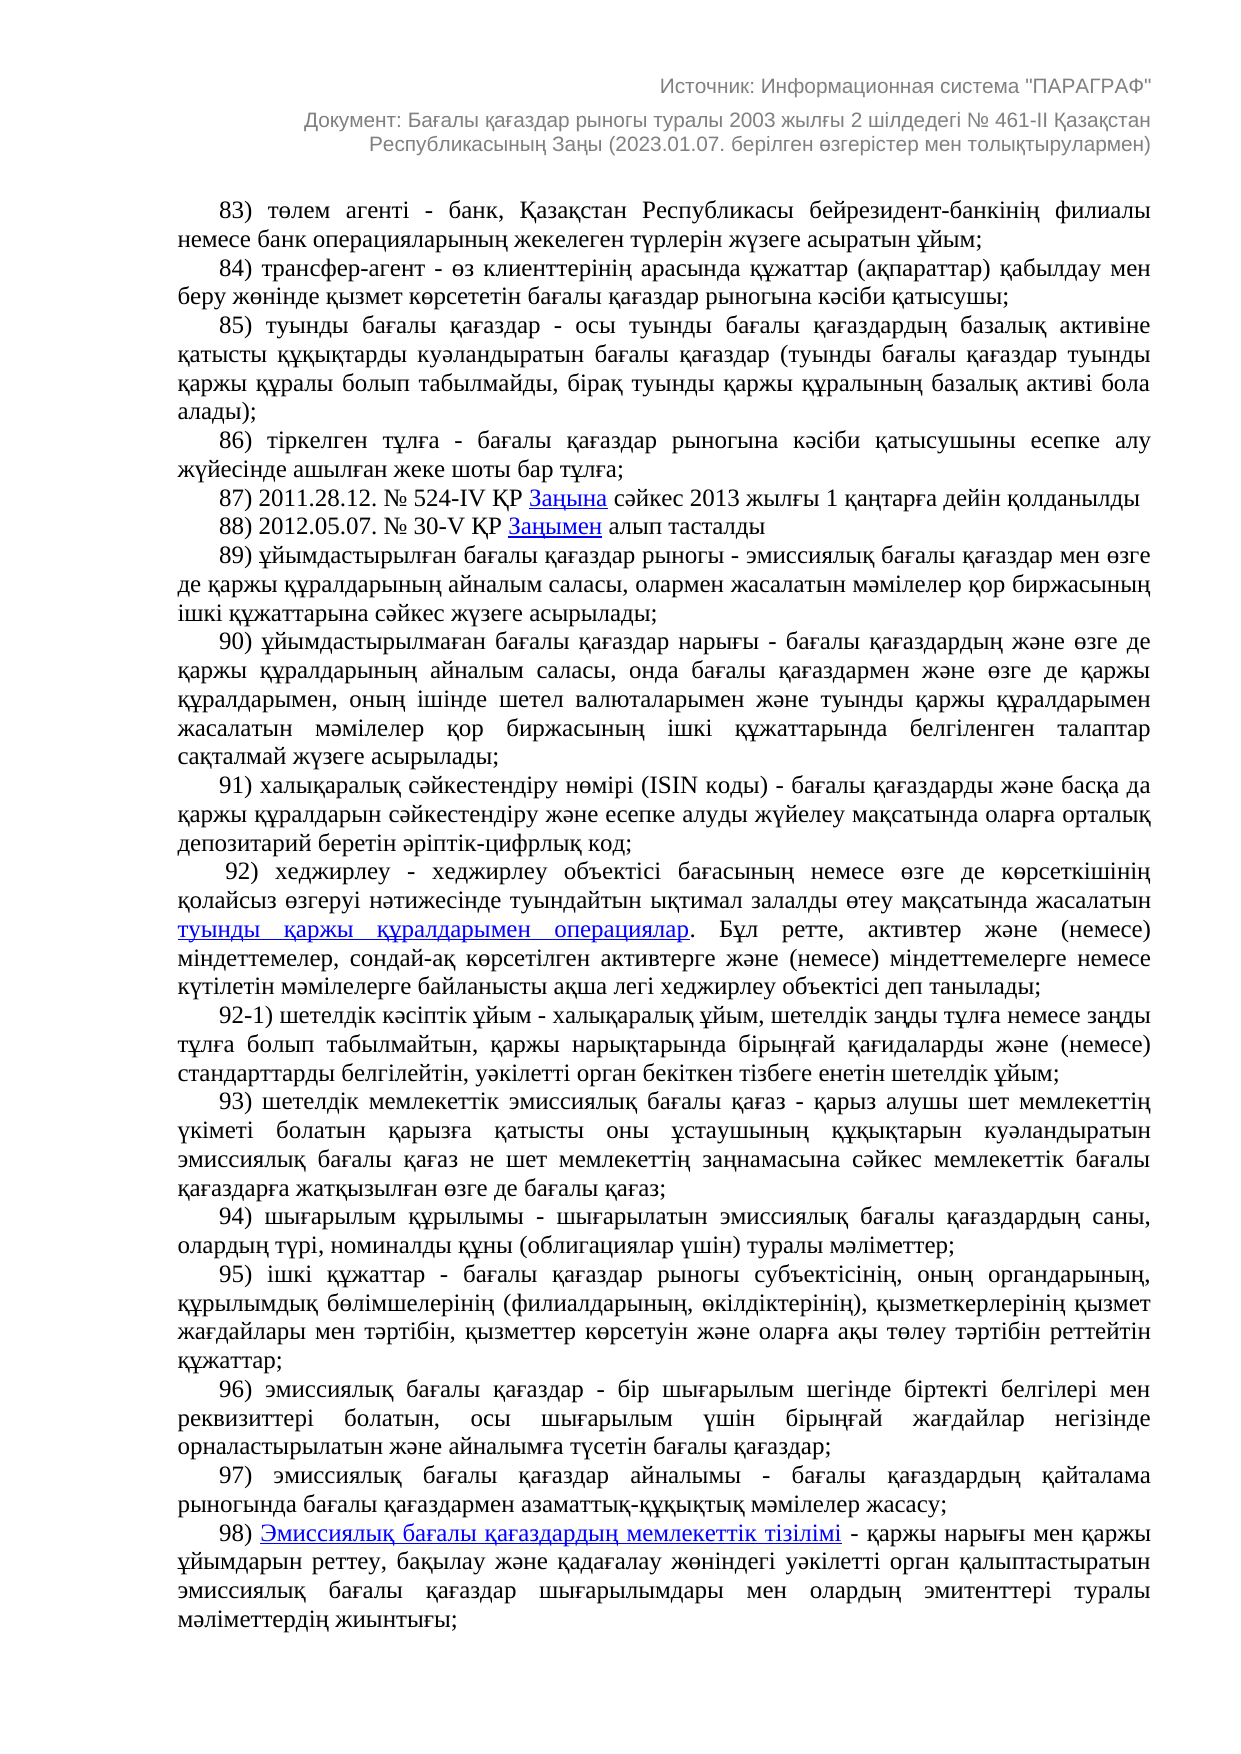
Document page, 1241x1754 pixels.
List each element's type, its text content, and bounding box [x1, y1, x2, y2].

text 86) тiркелген тұлға - бағалы қағаздар рыногына кәсiби қатысушыны есепке алу жүйесiнде ашылған жеке шоты бар тұлға; [177, 425, 1152, 483]
text 84) трансфер-агент - өз клиенттерiнiң арасында құжаттар (ақпараттар) қабылдау мен беру жөнiнде қызмет көрсететiн бағалы қағаздар рыногына кәсiби қатысушы; [177, 253, 1152, 310]
text 87) 2011.28.12. № 524-ІV ҚР Заңына сәйкес 2013 жылғы 1 қаңтарға дейін қолданылды [177, 483, 1152, 511]
text 83) төлем агентi - банк, Қазақстан Республикасы бейрезидент-банкінің филиалы немесе банк операцияларының жекелеген түрлерiн жүзеге асыратын ұйым; [177, 195, 1152, 253]
text 89) ұйымдастырылған бағалы қағаздар рыногы - эмиссиялық бағалы қағаздар мен өзге де қаржы құралдарының айналым саласы, олармен жасалатын мәмiлелер қор биржасының iшкi құжаттарына сәйкес жүзеге асырылады; [177, 540, 1152, 626]
text 93) шетелдiк мемлекеттiк эмиссиялық бағалы қағаз - қарыз алушы шет мемлекеттiң үкiметi болатын қарызға қатысты оны ұстаушының құқықтарын куәландыратын эмиссиялық бағалы қағаз не шет мемлекеттiң заңнамасына сәйкес мемлекеттiк бағалы қағаздарға жатқызылған өзге де бағалы қағаз; [177, 1086, 1152, 1201]
text 95) iшкi құжаттар - бағалы қағаздар рыногы субъектiсiнiң, оның органдарының, құрылымдық бөлiмшелерiнiң (филиалдарының, өкiлдiктерiнiң), қызметкерлерiнiң қызмет жағдайлары мен тәртiбiн, қызметтер көрсетуiн және оларға ақы төлеу тәртiбiн реттейтiн құжаттар; [177, 1259, 1152, 1374]
text 92) хеджирлеу - хеджирлеу объектiсi бағасының немесе өзге де көрсеткiшiнiң қолайсыз өзгеруi нәтижесiнде туындайтын ықтимал залалды өтеу мақсатында жасалатын туынды қаржы құралдарымен операциялар. Бұл ретте, активтер және (немесе) мiндеттемелер, сондай-ақ көрсетілген активтерге және (немесе) мiндеттемелерге немесе күтiлетiн мәмiлелерге байланысты ақша легi хеджирлеу объектiсi деп танылады; [177, 856, 1152, 1000]
text 94) шығарылым құрылымы - шығарылатын эмиссиялық бағалы қағаздардың саны, олардың түрi, номиналды құны (облигациялар үшiн) туралы мәлiметтер; [177, 1201, 1152, 1259]
text 96) эмиссиялық бағалы қағаздар - бiр шығарылым шегiнде бiртектi белгiлері мен реквизиттерi болатын, осы шығарылым үшiн бiрыңғай жағдайлар негiзiнде орналастырылатын және айналымға түсетiн бағалы қағаздар; [177, 1374, 1152, 1460]
text 98) Эмиссиялық бағалы қағаздардың мемлекеттiк тiзiлiмi - қаржы нарығы мен қаржы ұйымдарын реттеу, бақылау және қадағалау жөніндегі уәкiлеттi орган қалыптастыратын эмиссиялық бағалы қағаздар шығарылымдары мен олардың эмитенттерi туралы мәлiметтердiң жиынтығы; [177, 1518, 1152, 1633]
text 92-1) шетелдік кәсіптік ұйым - халықаралық ұйым, шетелдік заңды тұлға немесе заңды тұлға болып табылмайтын, қаржы нарықтарында бірыңғай қағидаларды және (немесе) стандарттарды белгілейтін, уәкілетті орган бекіткен тізбеге енетін шетелдік ұйым; [177, 1000, 1152, 1086]
text 97) эмиссиялық бағалы қағаздар айналымы - бағалы қағаздардың қайталама рыногында бағалы қағаздармен азаматтық-құқықтық мәмiлелер жасасу; [177, 1460, 1152, 1518]
text 90) ұйымдастырылмаған бағалы қағаздар нарығы - бағалы қағаздардың және өзге де қаржы құралдарының айналым саласы, онда бағалы қағаздармен және өзге де қаржы құралдарымен, оның ішінде шетел валюталарымен және туынды қаржы құралдарымен жасалатын мәмiлелер қор биржасының iшкi құжаттарында белгiленген талаптар сақталмай жүзеге асырылады; [177, 626, 1152, 770]
text 88) 2012.05.07. № 30-V ҚР Заңымен алып тасталды [177, 511, 1152, 540]
text 85) туынды бағалы қағаздар - осы туынды бағалы қағаздардың базалық активіне қатысты құқықтарды куәландыратын бағалы қағаздар (туынды бағалы қағаздар туынды қаржы құралы болып табылмайды, бірақ туынды қаржы құралының базалық активі бола алады); [177, 310, 1152, 425]
text 91) халықаралық сәйкестендіру нөмірі (ІSІN коды) - бағалы қағаздарды және басқа да қаржы құралдарын сәйкестендіру және есепке алуды жүйелеу мақсатында оларға орталық депозитарий беретін әріптік-цифрлық код; [177, 770, 1152, 856]
